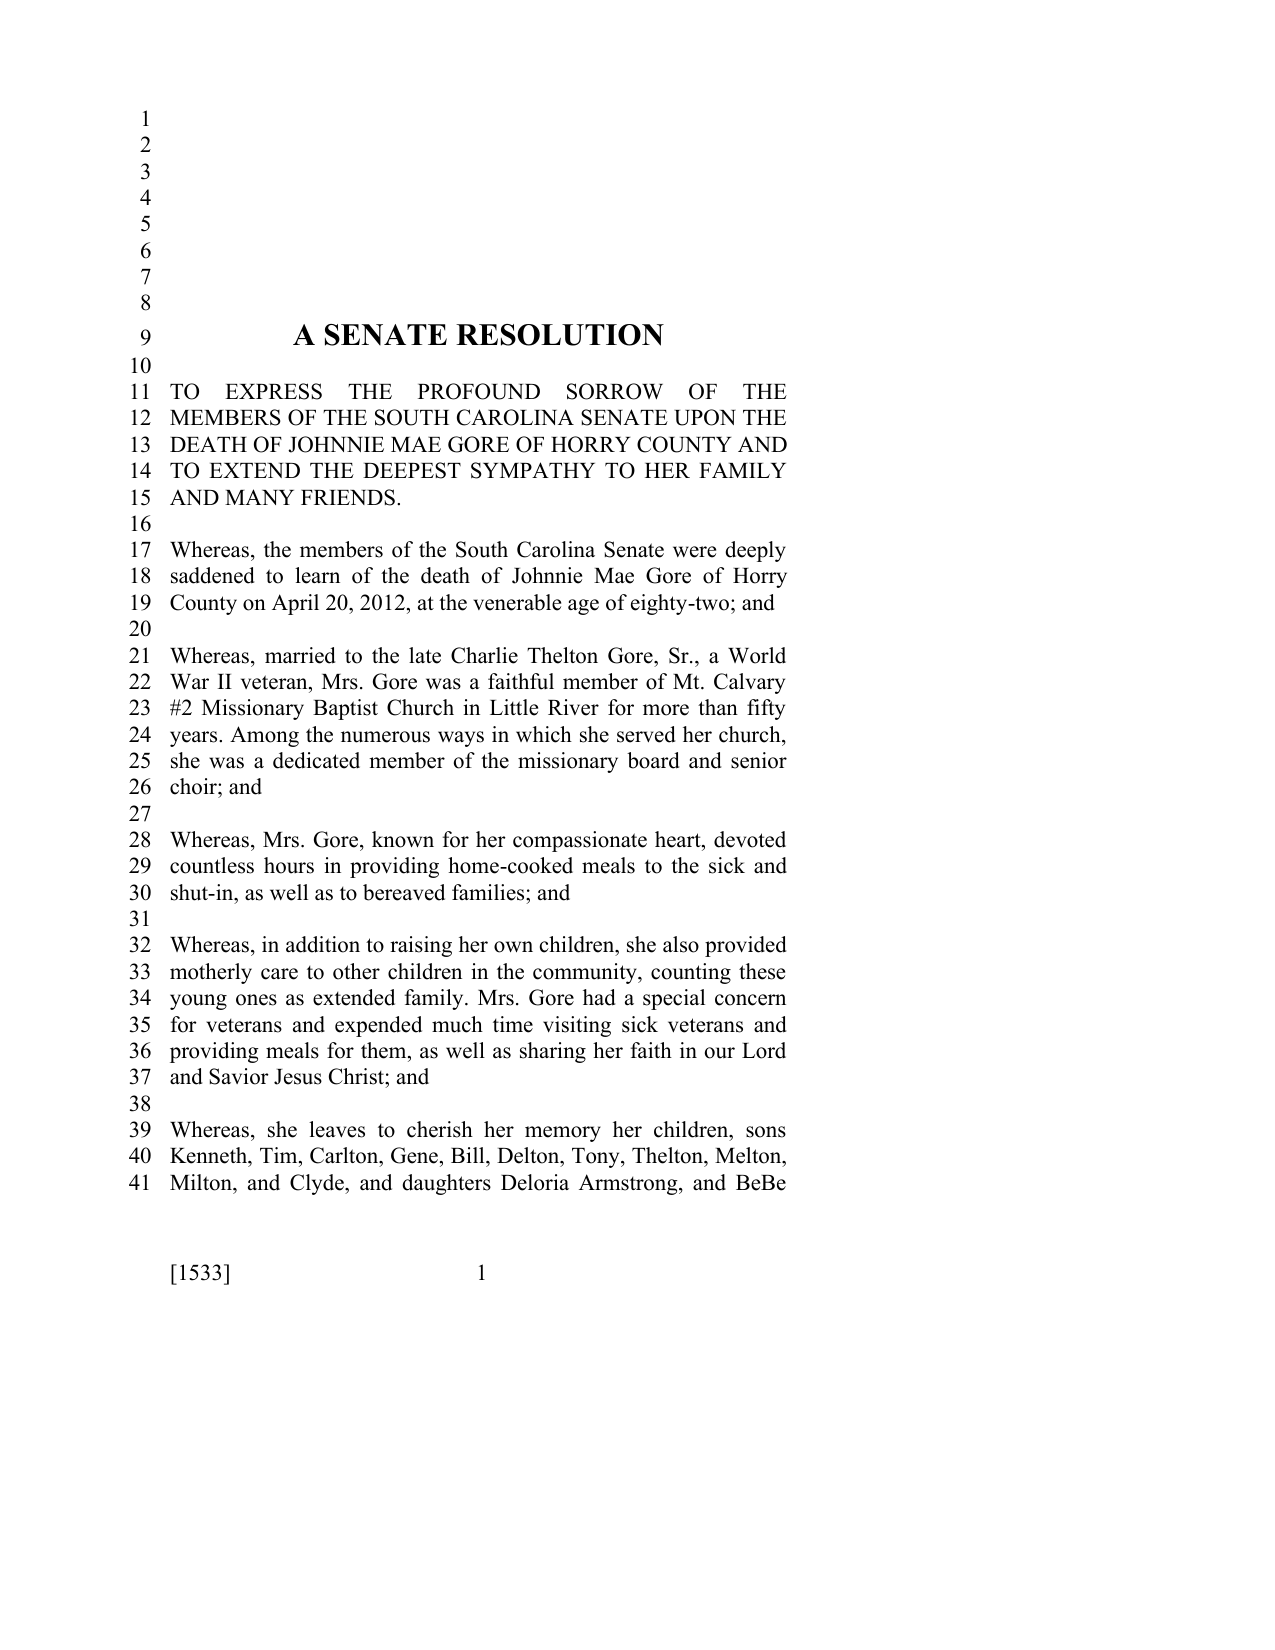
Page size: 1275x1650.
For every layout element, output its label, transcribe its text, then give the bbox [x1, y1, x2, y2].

text TO EXPRESS THE PROFOUND SORROW OF THE MEMBERS OF THE SOUTH CAROLINA SENATE UPON THE DEATH OF JOHNNIE MAE GORE OF HORRY COUNTY AND TO EXTEND THE DEEPEST SYMPATHY TO HER FAMILY AND MANY FRIENDS. [169, 378, 787, 510]
text Whereas, married to the late Charlie Thelton Gore, Sr., a World War II veteran, Mrs. Gore was a faithful member of Mt. Calvary #2 Missionary Baptist Church in Little River for more than fifty years. Among the numerous ways in which she served her church, she was a dedicated member of the missionary board and senior choir; and [169, 642, 787, 800]
text Whereas, in addition to raising her own children, she also provided motherly care to other children in the community, counting these young ones as extended family. Mrs. Gore had a special concern for veterans and expended much time visiting sick veterans and providing meals for them, as well as sharing her faith in our Lord and Savior Jesus Christ; and [169, 932, 787, 1090]
text Whereas, Mrs. Gore, known for her compassionate heart, devoted countless hours in providing home-cooked meals to the sick and shut-in, as well as to bereaved families; and [169, 826, 787, 905]
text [169, 1116, 787, 1195]
text A SENATE RESOLUTION [169, 316, 787, 352]
text Whereas, the members of the South Carolina Senate were deeply saddened to learn of the death of Johnnie Mae Gore of Horry County on April 20, 2012, at the venerable age of eighty-two; and [169, 536, 787, 615]
